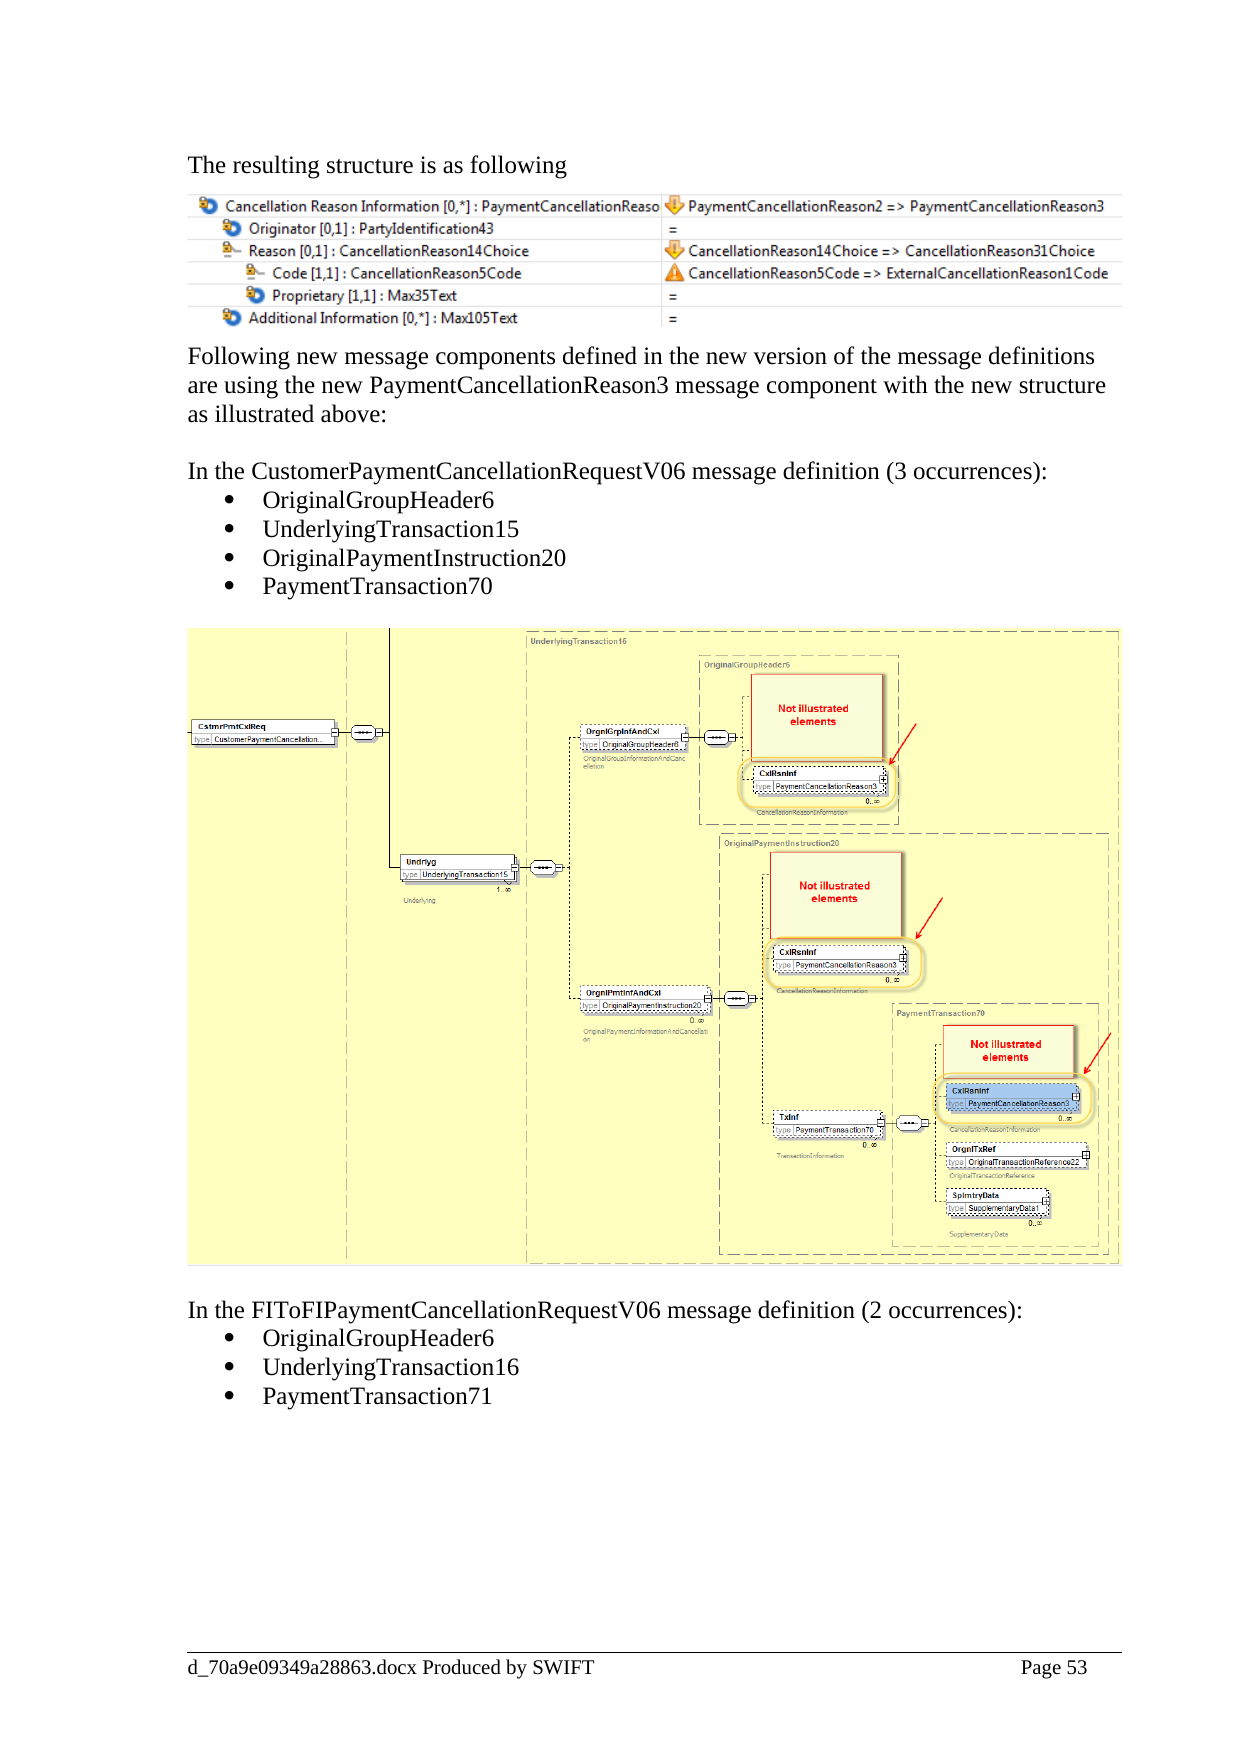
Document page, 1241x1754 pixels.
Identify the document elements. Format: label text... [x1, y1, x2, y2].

picture [187, 193, 1123, 327]
list PaymentTransaction71 [225, 1381, 1122, 1410]
list UnderlyingTransaction16 [225, 1352, 1122, 1381]
text Following new message components defined in the new version of the message definitions are using the new PaymentCancellationReason3 message component with the new structure as illustrated above: [187, 341, 1122, 428]
list PaymentTransaction70 [225, 571, 1122, 600]
text The resulting structure is as following [187, 150, 1122, 179]
text In the FIToFIPaymentCancellationRequestV06 message definition (2 occurrences): [187, 1295, 1122, 1323]
list OriginalGroupHeader6 [225, 485, 1122, 514]
list OriginalGroupHeader6 [225, 1323, 1122, 1352]
picture [187, 628, 1123, 1266]
list OriginalPaymentInstruction20 [225, 543, 1122, 571]
list UnderlyingTransaction15 [225, 514, 1122, 543]
text In the CustomerPaymentCancellationRequestV06 message definition (3 occurrences): [187, 456, 1122, 485]
